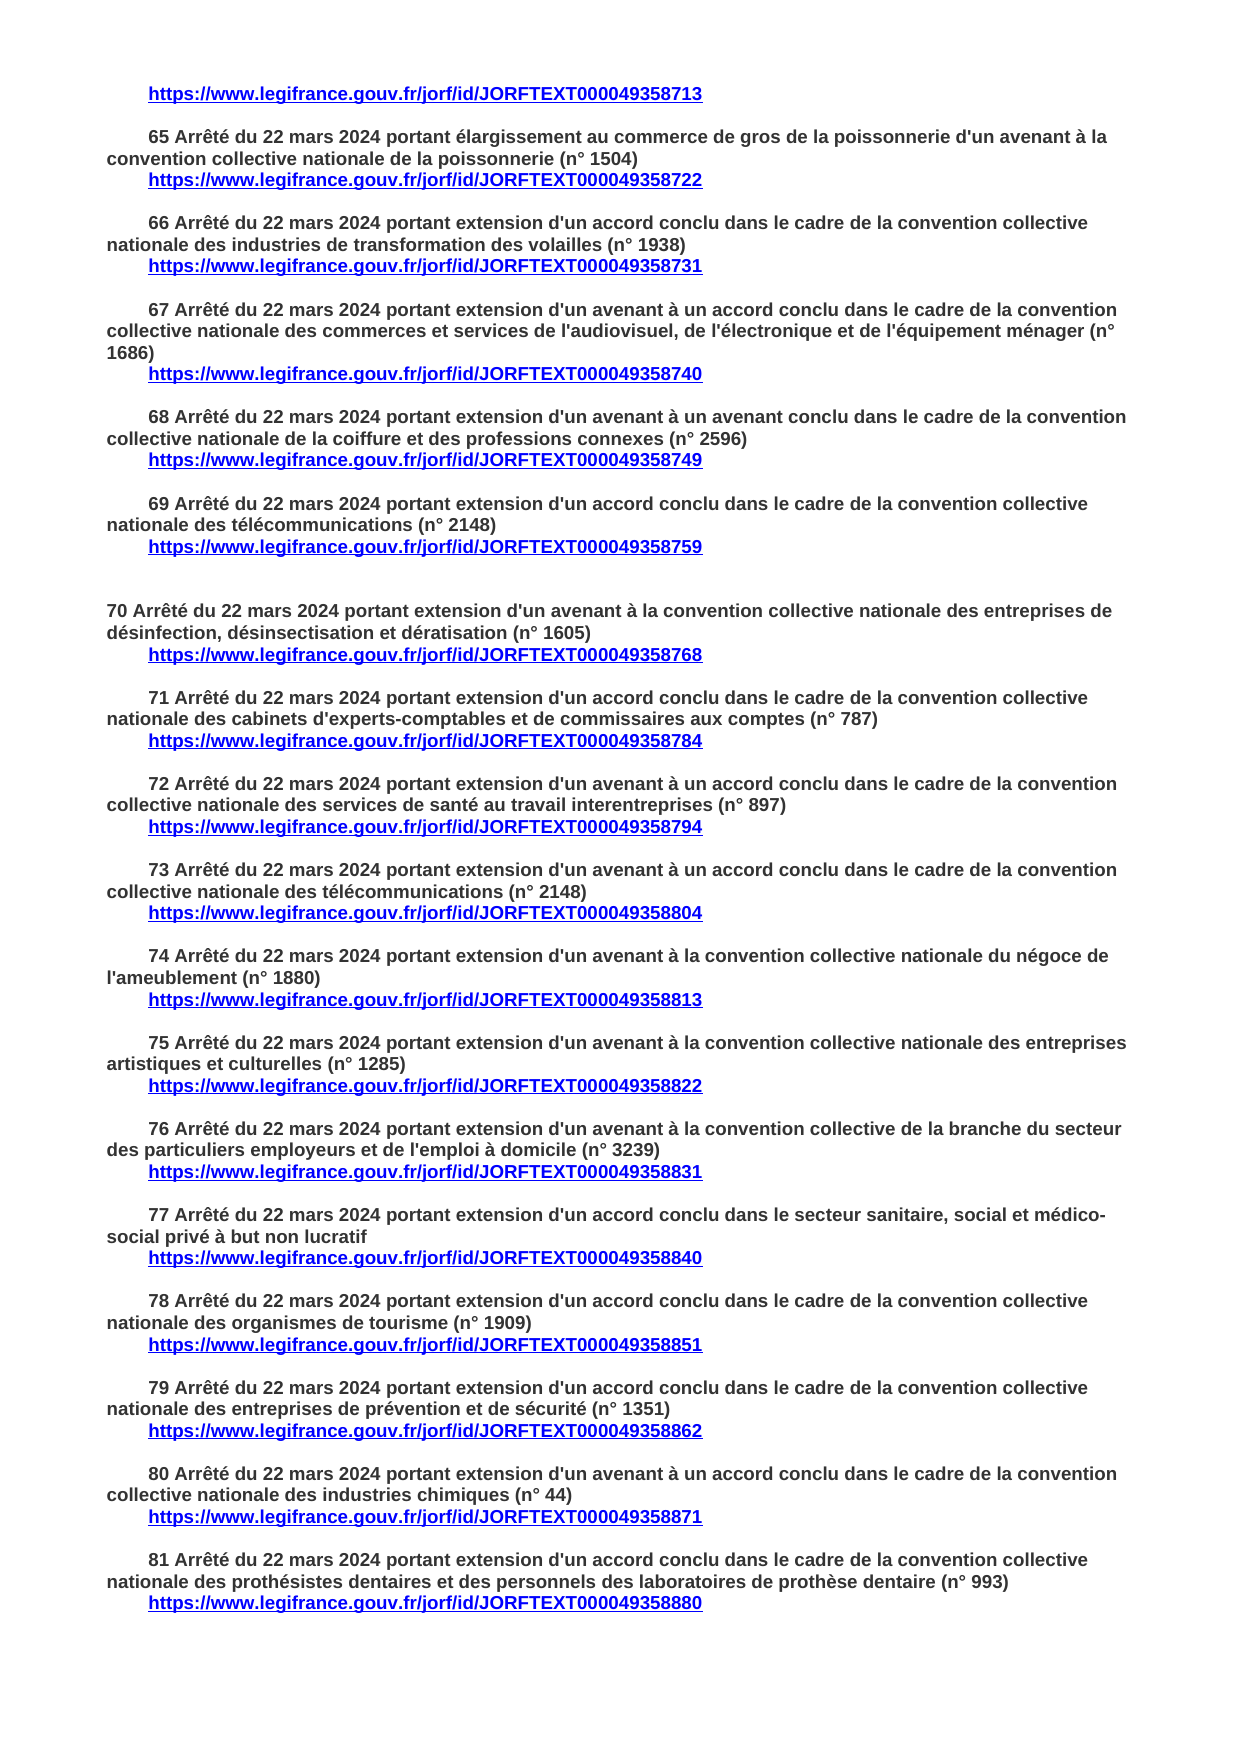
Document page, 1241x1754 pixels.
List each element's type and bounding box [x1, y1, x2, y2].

text [106, 83, 1128, 600]
text [106, 600, 1128, 1635]
